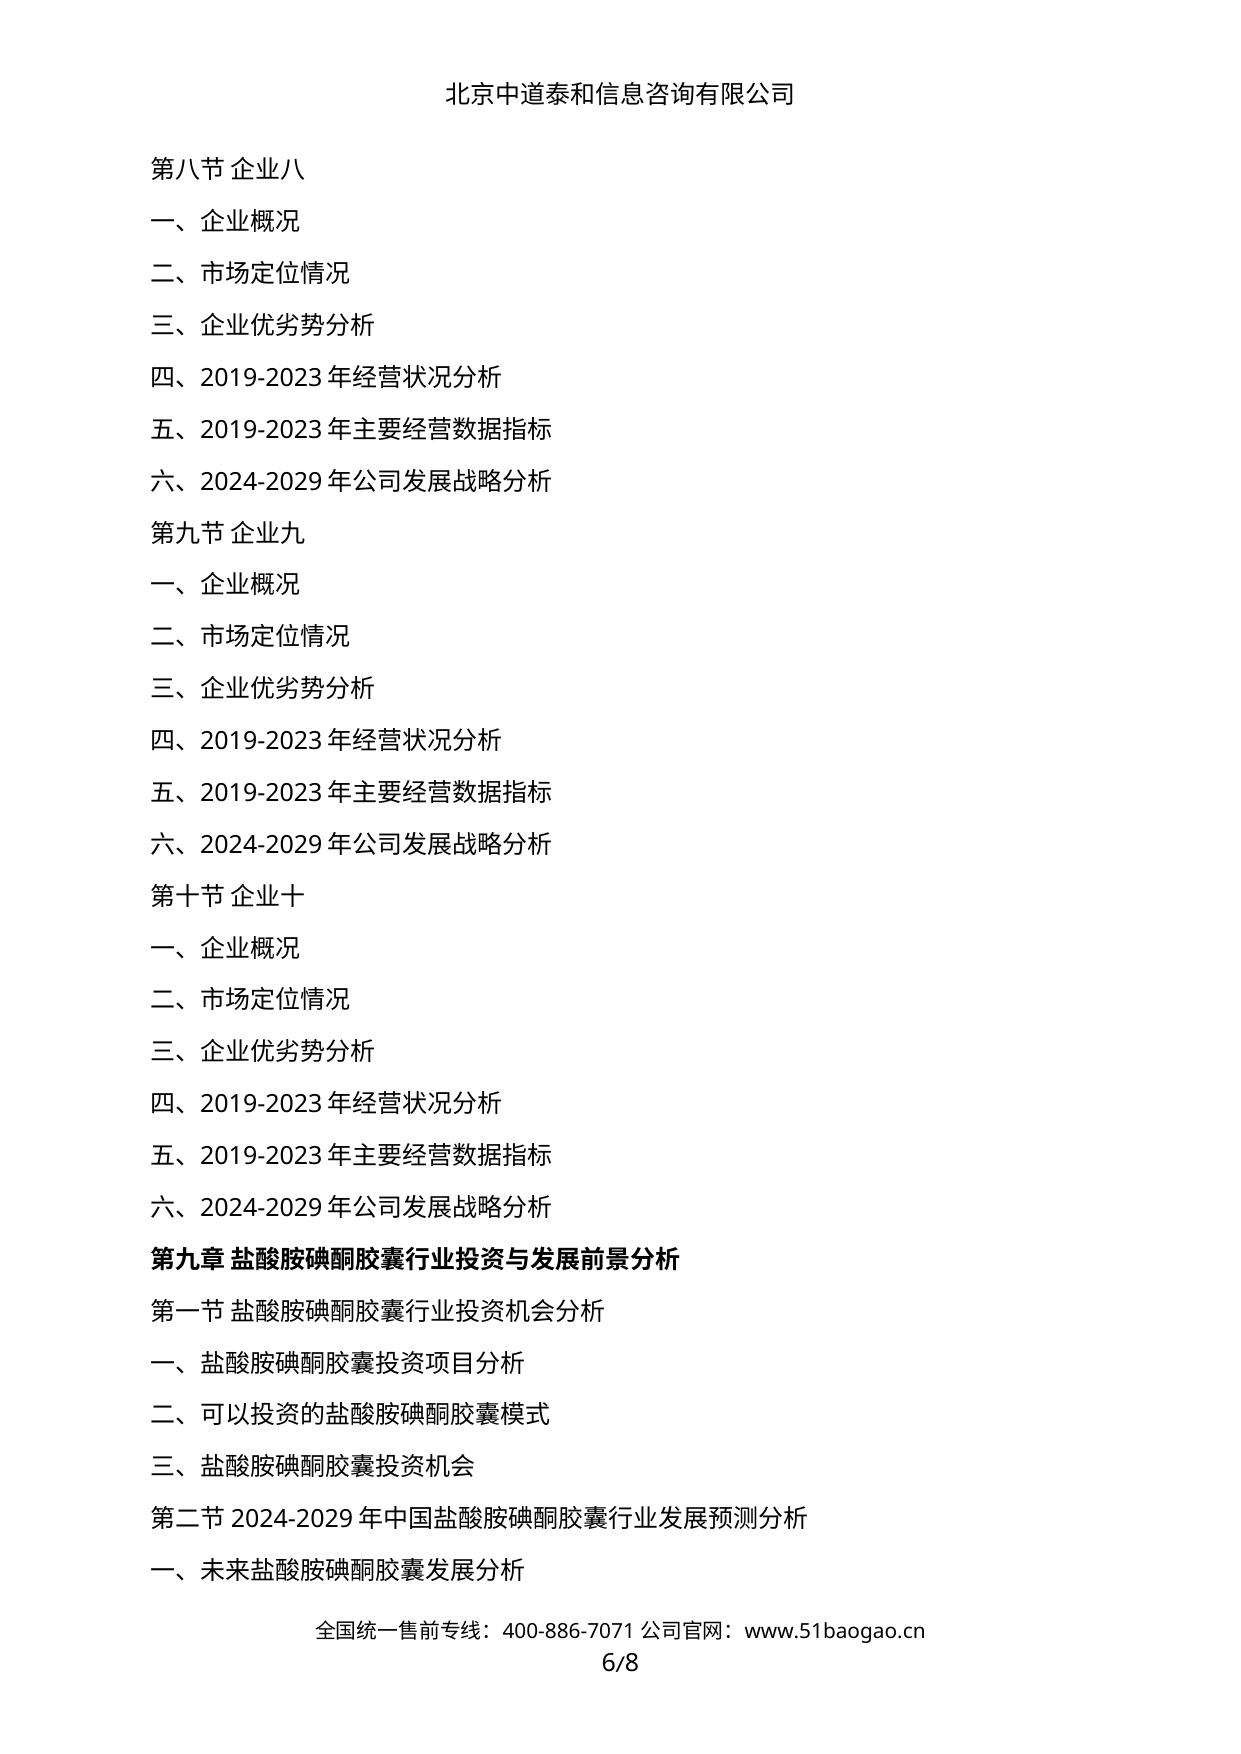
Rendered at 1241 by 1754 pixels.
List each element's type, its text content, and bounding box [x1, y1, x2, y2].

text 第九章 盐酸胺碘酮胶囊行业投资与发展前景分析 [150, 1239, 1090, 1276]
text 一、企业概况 [150, 565, 1090, 601]
text 四、2019-2023年经营状况分析 [150, 721, 1090, 757]
text 三、盐酸胺碘酮胶囊投资机会 [150, 1447, 1090, 1483]
text 一、企业概况 [150, 202, 1090, 238]
text 五、2019-2023年主要经营数据指标 [150, 772, 1090, 809]
text 第十节 企业十 [150, 876, 1090, 912]
text 第八节 企业八 [150, 150, 1090, 186]
text 第九节 企业九 [150, 513, 1090, 549]
text 二、市场定位情况 [150, 980, 1090, 1016]
text 六、2024-2029年公司发展战略分析 [150, 1187, 1090, 1224]
text 二、市场定位情况 [150, 254, 1090, 290]
text 三、企业优劣势分析 [150, 669, 1090, 705]
text 四、2019-2023年经营状况分析 [150, 1084, 1090, 1120]
text 一、未来盐酸胺碘酮胶囊发展分析 [150, 1551, 1090, 1587]
text 一、盐酸胺碘酮胶囊投资项目分析 [150, 1343, 1090, 1379]
text 五、2019-2023年主要经营数据指标 [150, 1136, 1090, 1172]
text 六、2024-2029年公司发展战略分析 [150, 824, 1090, 861]
text 二、可以投资的盐酸胺碘酮胶囊模式 [150, 1395, 1090, 1431]
text 三、企业优劣势分析 [150, 1032, 1090, 1068]
text 第二节 2024-2029年中国盐酸胺碘酮胶囊行业发展预测分析 [150, 1499, 1090, 1535]
text 六、2024-2029年公司发展战略分析 [150, 461, 1090, 497]
text 第一节 盐酸胺碘酮胶囊行业投资机会分析 [150, 1291, 1090, 1327]
text 二、市场定位情况 [150, 617, 1090, 653]
text 四、2019-2023年经营状况分析 [150, 357, 1090, 394]
text 五、2019-2023年主要经营数据指标 [150, 409, 1090, 446]
text 三、企业优劣势分析 [150, 306, 1090, 342]
text 一、企业概况 [150, 928, 1090, 964]
